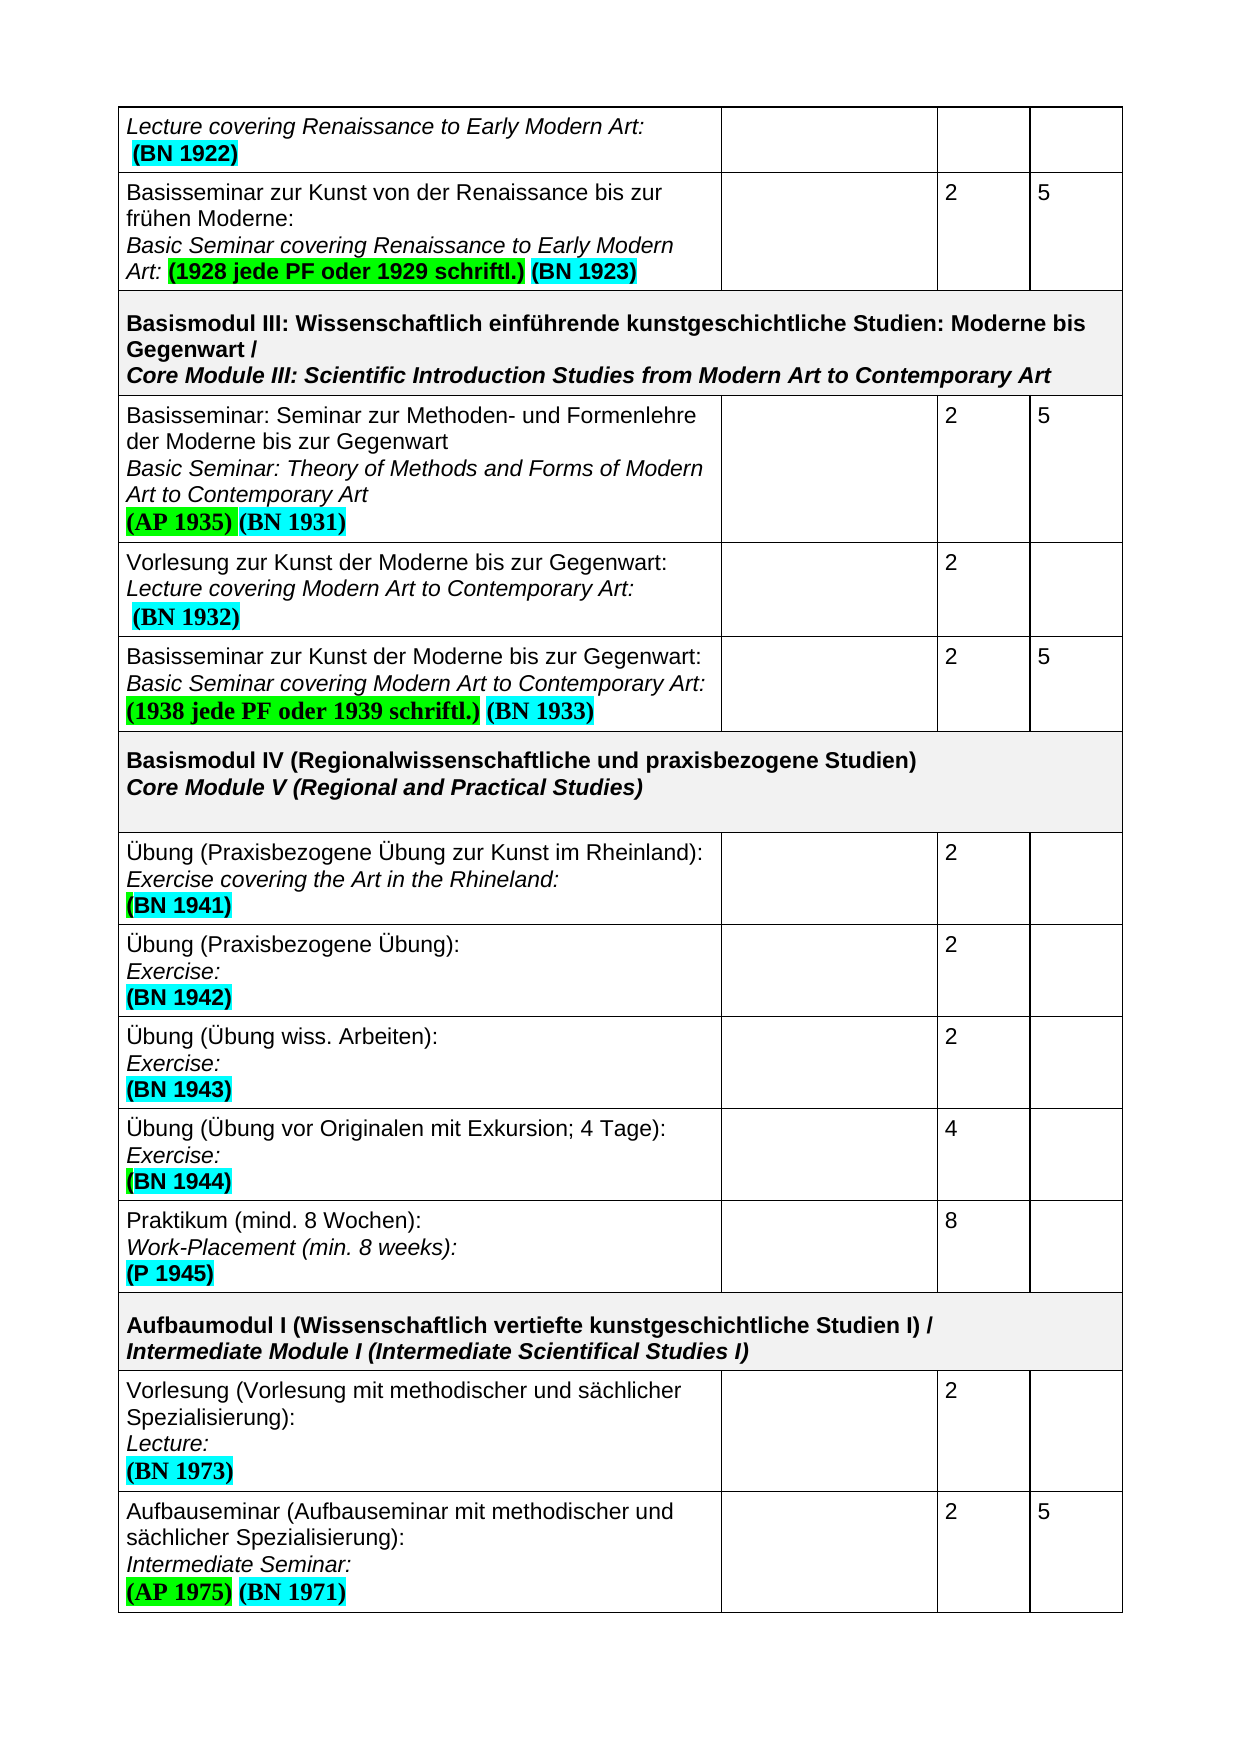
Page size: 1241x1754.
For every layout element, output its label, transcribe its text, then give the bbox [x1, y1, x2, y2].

table_cell [722, 637, 937, 731]
table_cell [722, 1371, 937, 1491]
table_cell 2 [938, 637, 1029, 731]
table_cell Basisseminar: Seminar zur Methoden- und Formenlehre der Moderne bis zur Gegenwart Basic Seminar: Theory of Methods and Forms of Modern Art to Contemporary Art (AP 1935) (BN 1931) [119, 396, 721, 542]
table_cell 8 [938, 1201, 1029, 1292]
table_cell Übung (Übung wiss. Arbeiten): Exercise: (BN 1943) [119, 1017, 721, 1108]
table_cell Praktikum (mind. 8 Wochen): Work-Placement (min. 8 weeks): (P 1945) [119, 1201, 721, 1292]
table_cell [722, 543, 937, 636]
table_cell [1031, 1371, 1122, 1491]
table_cell [1031, 1109, 1122, 1200]
table_cell Basisseminar zur Kunst von der Renaissance bis zur frühen Moderne: Basic Seminar covering Renaissance to Early Modern Art: (1928 jede PF oder 1929 schriftl.) (BN 1923) [119, 173, 721, 290]
table_cell Übung (Übung vor Originalen mit Exkursion; 4 Tage): Exercise: (BN 1944) [119, 1109, 721, 1200]
table_cell Basismodul III: Wissenschaftlich einführende kunstgeschichtliche Studien: Moderne bis Gegenwart / Core Module III: Scientific Introduction Studies from Modern Art to Contemporary Art [119, 291, 1122, 395]
table_cell [722, 925, 937, 1016]
table_cell [1031, 833, 1122, 924]
table_cell 5 [1031, 637, 1122, 731]
table_cell [722, 1109, 937, 1200]
table_cell [722, 1017, 937, 1108]
table_cell 2 [938, 1492, 1029, 1612]
table_cell 4 [938, 1109, 1029, 1200]
table_cell [1031, 1017, 1122, 1108]
table_cell 5 [1031, 173, 1122, 290]
table_cell [1031, 925, 1122, 1016]
table_cell 2 [938, 396, 1029, 542]
table_cell 2 [938, 543, 1029, 636]
table_cell 2 [938, 925, 1029, 1016]
table_cell Aufbaumodul I (Wissenschaftlich vertiefte kunstgeschichtliche Studien I) / Intermediate Module I (Intermediate Scientifical Studies I) [119, 1293, 1122, 1370]
table_cell 5 [1031, 1492, 1122, 1612]
table_cell 5 [1031, 396, 1122, 542]
table_cell [722, 396, 937, 542]
table_cell Basisseminar zur Kunst der Moderne bis zur Gegenwart: Basic Seminar covering Modern Art to Contemporary Art: (1938 jede PF oder 1939 schriftl.) (BN 1933) [119, 637, 721, 731]
table_cell [1031, 108, 1122, 172]
table_cell Vorlesung zur Kunst der Moderne bis zur Gegenwart: Lecture covering Modern Art to Contemporary Art: (BN 1932) [119, 543, 721, 636]
table_cell Aufbauseminar (Aufbauseminar mit methodischer und sächlicher Spezialisierung): Intermediate Seminar: (AP 1975) (BN 1971) [119, 1492, 721, 1612]
table_cell [1031, 1201, 1122, 1292]
table_cell Basismodul IV (Regionalwissenschaftliche und praxisbezogene Studien) Core Module V (Regional and Practical Studies) [119, 732, 1122, 832]
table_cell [119, 108, 721, 172]
table_cell [722, 108, 937, 172]
table_cell 2 [938, 173, 1029, 290]
table_cell Übung (Praxisbezogene Übung zur Kunst im Rheinland): Exercise covering the Art in the Rhineland: (BN 1941) [119, 833, 721, 924]
table_cell 2 [938, 108, 1029, 172]
table_cell [722, 833, 937, 924]
table_cell 2 [938, 1371, 1029, 1491]
table_cell [722, 173, 937, 290]
table_cell Vorlesung (Vorlesung mit methodischer und sächlicher Spezialisierung): Lecture: (BN 1973) [119, 1371, 721, 1491]
table_cell [722, 1201, 937, 1292]
table_cell 2 [938, 833, 1029, 924]
table_cell Übung (Praxisbezogene Übung): Exercise: (BN 1942) [119, 925, 721, 1016]
table_cell [1031, 543, 1122, 636]
table_cell [722, 1492, 937, 1612]
table_cell 2 [938, 1017, 1029, 1108]
